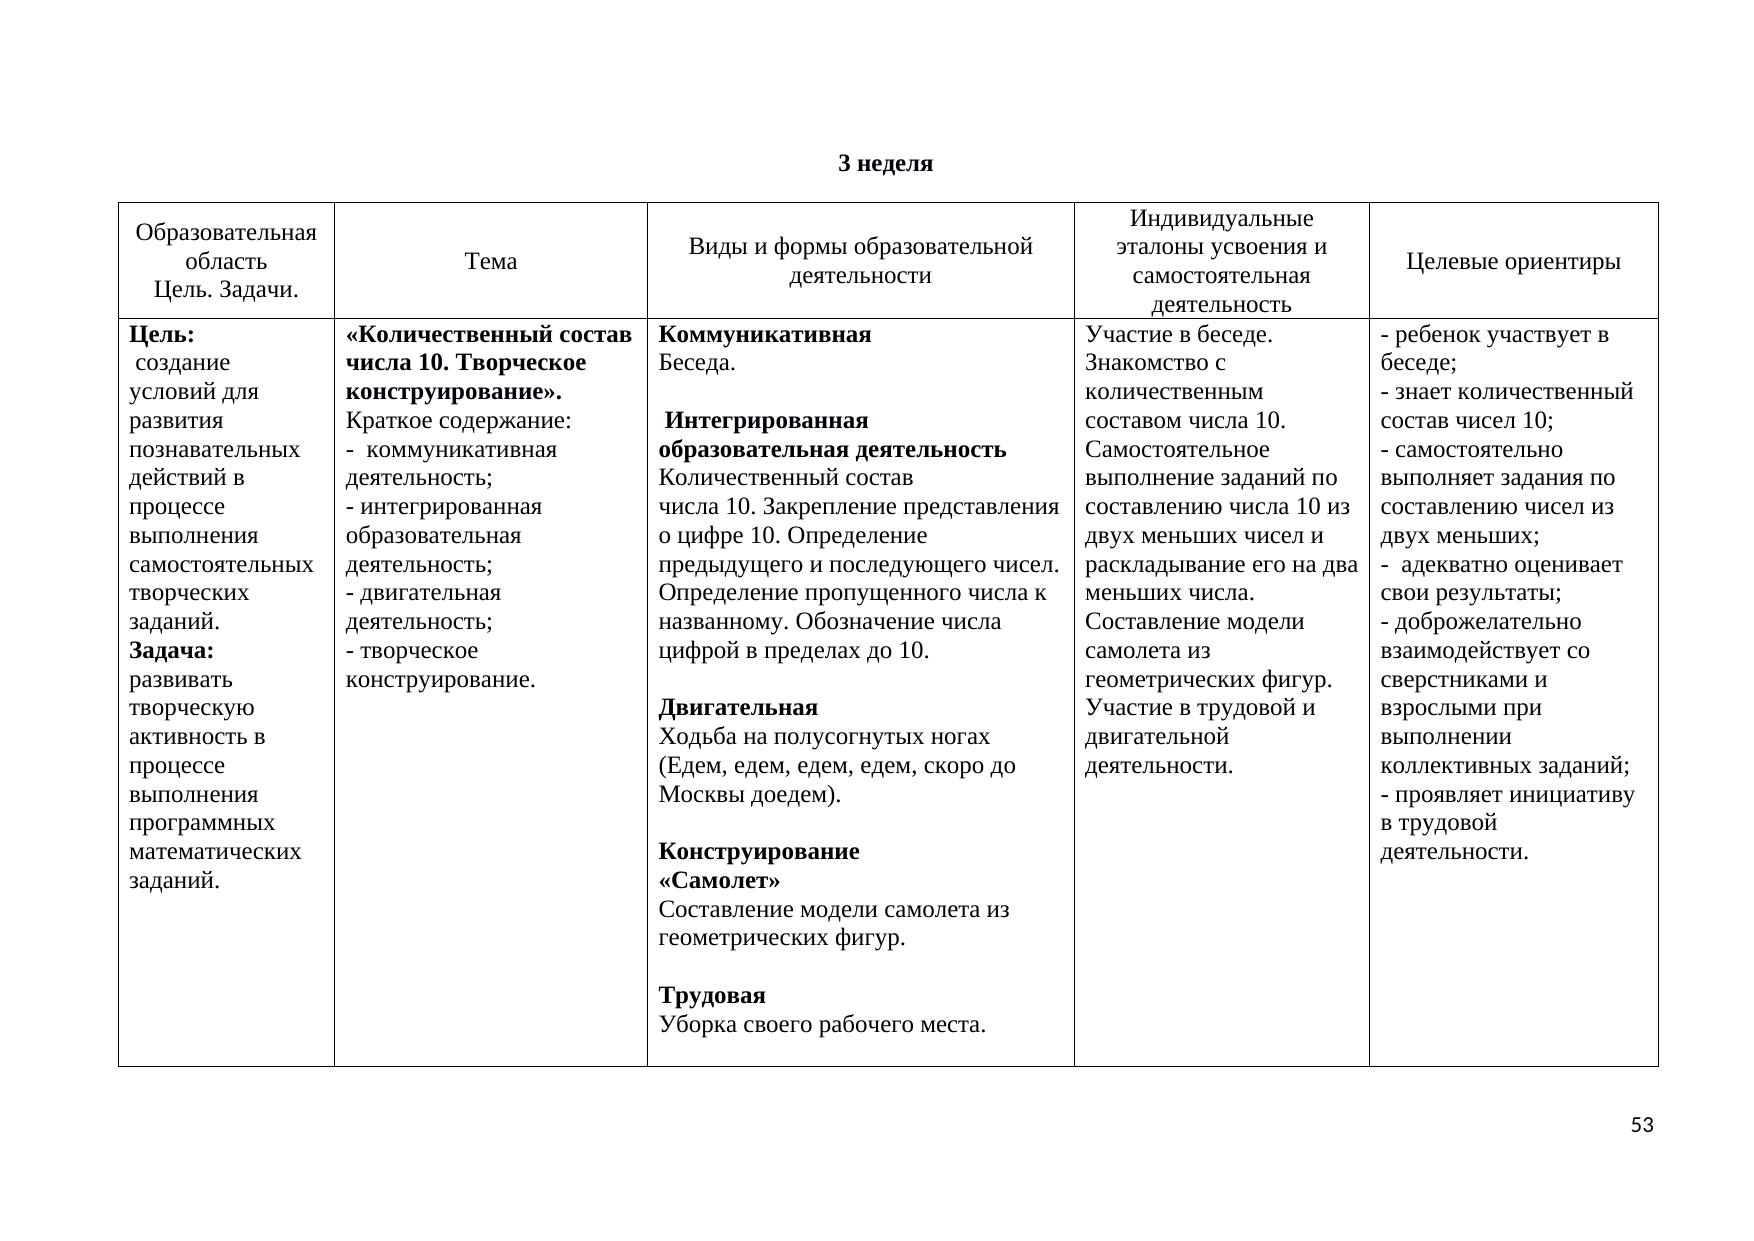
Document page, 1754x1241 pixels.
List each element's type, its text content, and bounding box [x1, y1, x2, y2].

table_header Тема [335, 203, 647, 318]
text 3 неделя [118, 148, 1653, 176]
table_cell Участие в беседе. Знакомство с количественным составом числа 10. Самостоятельное выполнение заданий по составлению числа 10 из двух меньших чисел и раскладывание его на два меньших числа. Составление модели самолета из геометрических фигур. Участие в трудовой и двигательной деятельности. [1075, 319, 1369, 1066]
table_header Целевые ориентиры [1370, 203, 1658, 318]
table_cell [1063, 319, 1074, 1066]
table_cell - ребенок участвует в беседе; - знает количественный состав чисел 10; - самостоятельно выполняет задания по составлению чисел из двух меньших; - адекватно оценивает свои результаты; - доброжелательно взаимодействует со сверстниками и взрослыми при выполнении коллективных заданий; - проявляет инициативу в трудовой деятельности. [1370, 319, 1658, 1066]
table_header Индивидуальные эталоны усвоения и самостоятельная деятельность [1075, 203, 1369, 318]
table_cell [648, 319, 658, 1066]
table_cell Цель: создание условий для развития познавательных действий в процессе выполнения самостоятельных творческих заданий. Задача: развивать творческую активность в процессе выполнения программных математических заданий. [119, 319, 334, 1066]
table_header Виды и формы образовательной деятельности [648, 203, 1074, 318]
table_header Образовательная область Цель. Задачи. [119, 203, 334, 318]
table_cell «Количественный состав числа 10. Творческое конструирование». Краткое содержание: - коммуникативная деятельность; - интегрированная образовательная деятельность; - двигательная деятельность; - творческое конструирование. [335, 319, 647, 1066]
